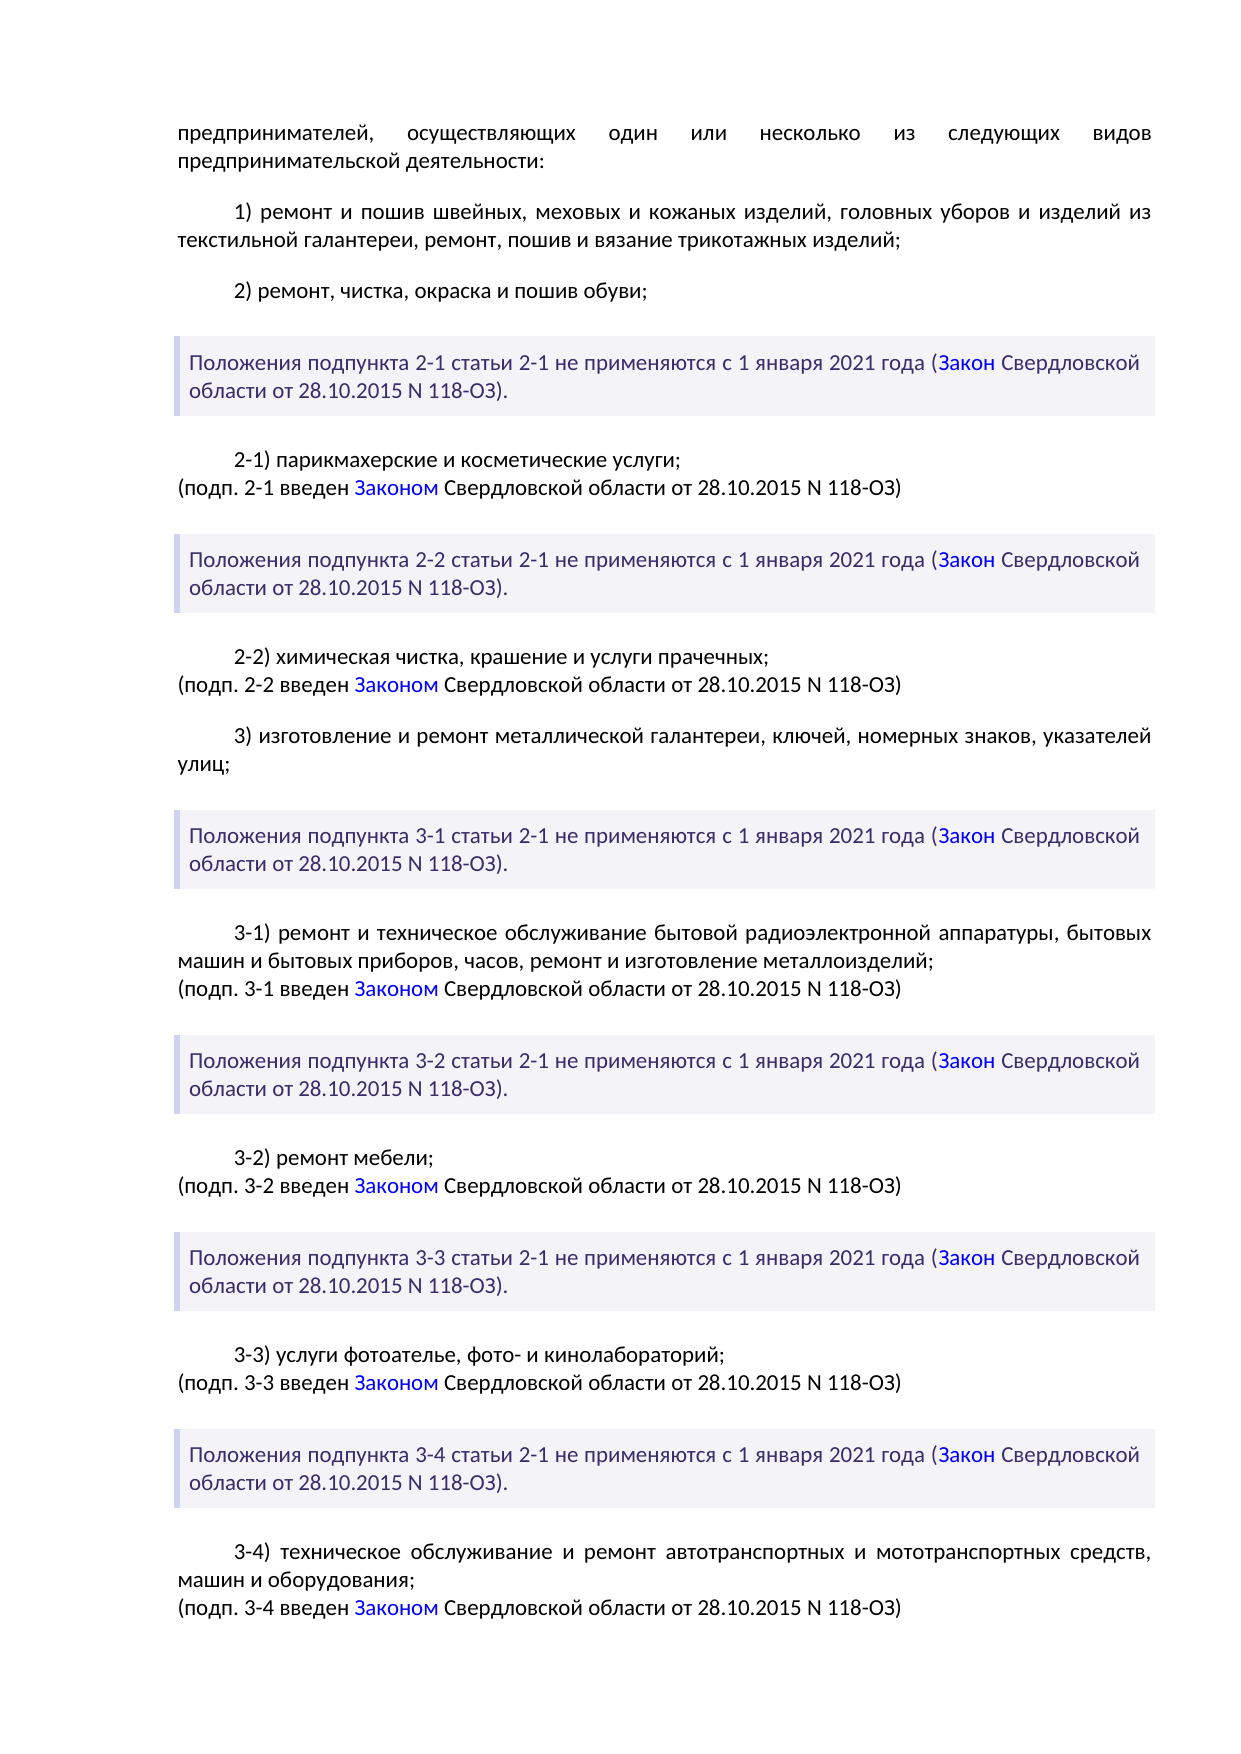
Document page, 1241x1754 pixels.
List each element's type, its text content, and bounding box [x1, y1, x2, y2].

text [177, 118, 1152, 174]
table_header Положения подпункта 2-1 статьи 2-1 не применяются с 1 января 2021 года (Закон Свердловской области от 28.10.2015 N 118-ОЗ). [180, 336, 1149, 416]
text 3) изготовление и ремонт металлической галантереи, ключей, номерных знаков, указателей улиц; [177, 721, 1152, 777]
table_header Положения подпункта 3-4 статьи 2-1 не применяются с 1 января 2021 года (Закон Свердловской области от 28.10.2015 N 118-ОЗ). [180, 1429, 1149, 1508]
table_header Положения подпункта 3-2 статьи 2-1 не применяются с 1 января 2021 года (Закон Свердловской области от 28.10.2015 N 118-ОЗ). [180, 1035, 1149, 1114]
text (подп. 3-1 введен Законом Свердловской области от 28.10.2015 N 118-ОЗ) [177, 974, 1152, 1002]
text 3-4) техническое обслуживание и ремонт автотранспортных и мототранспортных средств, машин и оборудования; [177, 1537, 1152, 1593]
text (подп. 3-4 введен Законом Свердловской области от 28.10.2015 N 118-ОЗ) [177, 1593, 1152, 1622]
text 3-1) ремонт и техническое обслуживание бытовой радиоэлектронной аппаратуры, бытовых машин и бытовых приборов, часов, ремонт и изготовление металлоизделий; [177, 918, 1152, 974]
text 3-3) услуги фотоателье, фото- и кинолабораторий; [177, 1340, 1152, 1368]
text (подп. 3-2 введен Законом Свердловской области от 28.10.2015 N 118-ОЗ) [177, 1171, 1152, 1199]
text 2-2) химическая чистка, крашение и услуги прачечных; [177, 642, 1152, 670]
table_header Положения подпункта 3-1 статьи 2-1 не применяются с 1 января 2021 года (Закон Свердловской области от 28.10.2015 N 118-ОЗ). [180, 810, 1149, 889]
text 2) ремонт, чистка, окраска и пошив обуви; [177, 276, 1152, 304]
table_header Положения подпункта 2-2 статьи 2-1 не применяются с 1 января 2021 года (Закон Свердловской области от 28.10.2015 N 118-ОЗ). [180, 534, 1149, 613]
text 1) ремонт и пошив швейных, меховых и кожаных изделий, головных уборов и изделий из текстильной галантереи, ремонт, пошив и вязание трикотажных изделий; [177, 197, 1152, 253]
text (подп. 2-2 введен Законом Свердловской области от 28.10.2015 N 118-ОЗ) [177, 670, 1152, 698]
table_header Положения подпункта 3-3 статьи 2-1 не применяются с 1 января 2021 года (Закон Свердловской области от 28.10.2015 N 118-ОЗ). [180, 1232, 1149, 1311]
text 2-1) парикмахерские и косметические услуги; [177, 445, 1152, 473]
text 3-2) ремонт мебели; [177, 1143, 1152, 1171]
text (подп. 2-1 введен Законом Свердловской области от 28.10.2015 N 118-ОЗ) [177, 473, 1152, 501]
text (подп. 3-3 введен Законом Свердловской области от 28.10.2015 N 118-ОЗ) [177, 1368, 1152, 1396]
